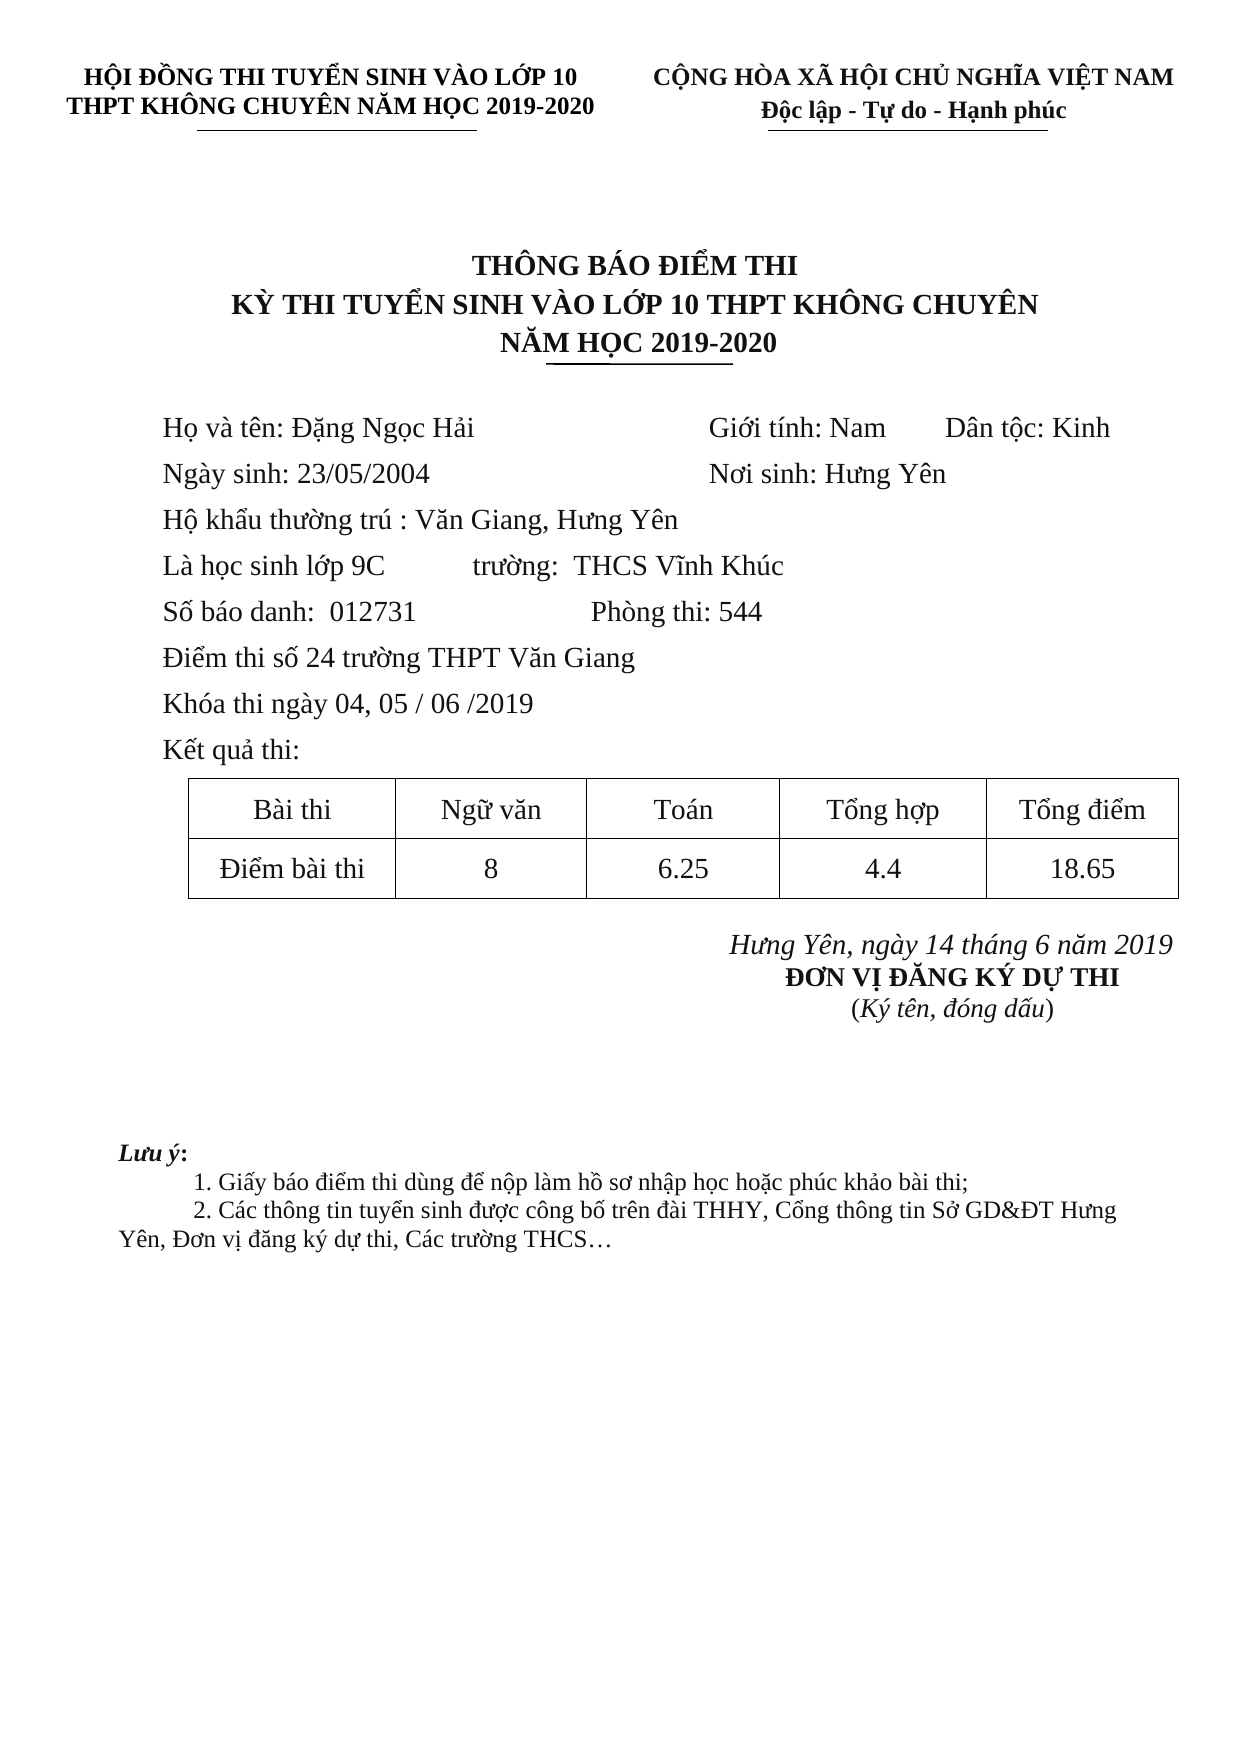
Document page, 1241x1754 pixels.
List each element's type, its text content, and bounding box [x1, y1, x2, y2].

text Số báo danh: 012731 Phòng thi: 544 [118, 594, 1152, 628]
text Là học sinh lớp 9C trường: THCS Vĩnh Khúc [118, 548, 1152, 582]
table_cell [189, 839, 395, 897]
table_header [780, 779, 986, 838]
text Lưu ý: [118, 1138, 1152, 1167]
text 2. Các thông tin tuyển sinh được công bố trên đài THHY, Cổng thông tin Sở GD&ĐT Hưng Yên, Đơn vị đăng ký dự thi, Các trường THCS… [118, 1196, 1152, 1253]
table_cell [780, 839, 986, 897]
text Ngày sinh: 23/05/2004 Nơi sinh: Hưng Yên [118, 456, 1152, 489]
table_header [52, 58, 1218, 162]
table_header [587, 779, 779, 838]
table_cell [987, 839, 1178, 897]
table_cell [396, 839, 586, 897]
text THÔNG BÁO ĐIỂM THI [118, 248, 1152, 282]
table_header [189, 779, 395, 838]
text Khóa thi ngày 04, 05 / 06 /2019 [118, 686, 1152, 720]
text Điểm thi số 24 trường THPT Văn Giang [118, 640, 1152, 674]
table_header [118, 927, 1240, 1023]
text KỲ THI TUYỂN SINH VÀO LỚP 10 THPT KHÔNG CHUYÊN [118, 287, 1152, 320]
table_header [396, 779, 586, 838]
text Họ và tên: Đặng Ngọc Hải Giới tính: Nam Dân tộc: Kinh [118, 410, 1152, 443]
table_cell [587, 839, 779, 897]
text Hộ khẩu thường trú : Văn Giang, Hưng Yên [118, 502, 1152, 536]
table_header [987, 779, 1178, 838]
text NĂM HỌC 2019-2020 [118, 325, 1152, 359]
text 1. Giấy báo điểm thi dùng để nộp làm hồ sơ nhập học hoặc phúc khảo bài thi; [118, 1167, 1152, 1196]
text Kết quả thi: [118, 732, 1152, 766]
